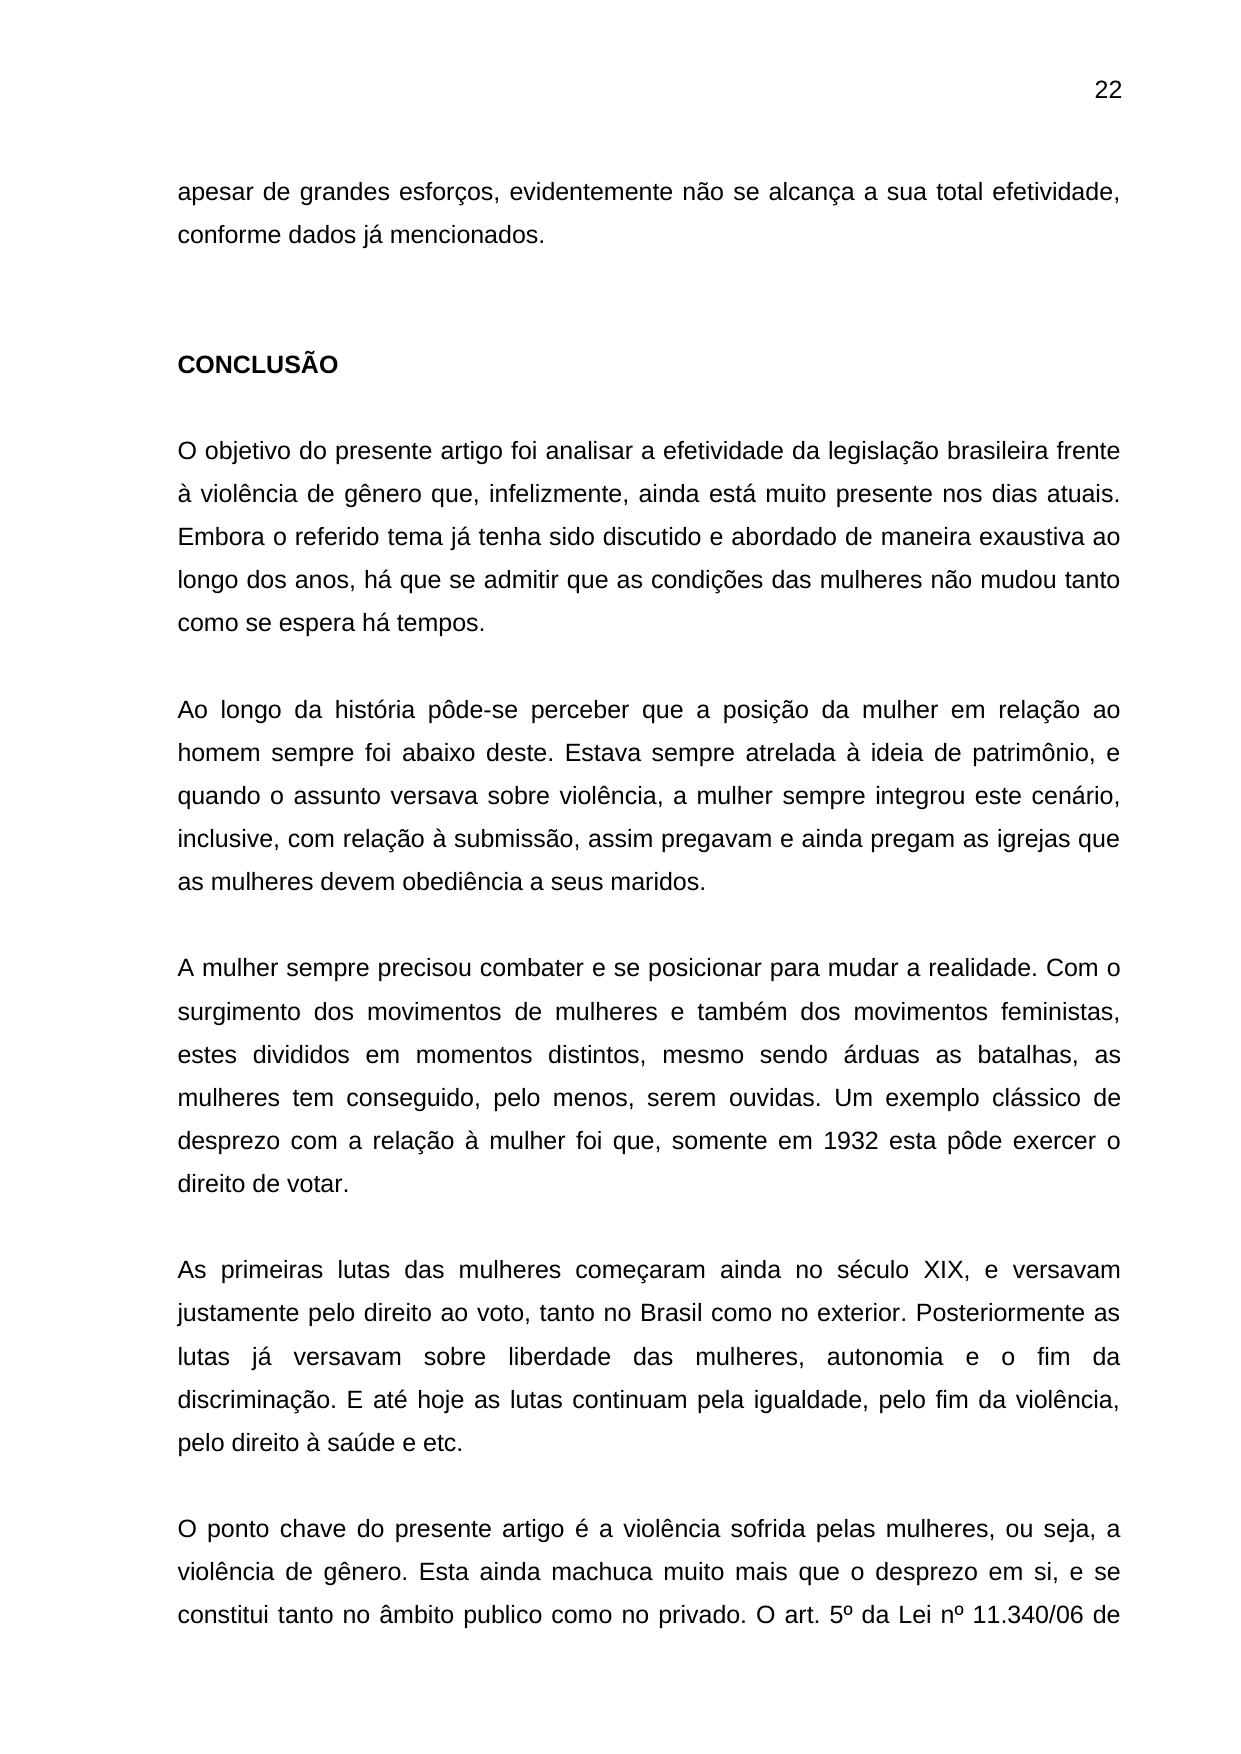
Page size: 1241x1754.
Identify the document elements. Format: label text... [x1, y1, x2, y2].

text As primeiras lutas das mulheres começaram ainda no século XIX, e versavam justamente pelo direito ao voto, tanto no Brasil como no exterior. Posteriormente as lutas já versavam sobre liberdade das mulheres, autonomia e o fim da discriminação. E até hoje as lutas continuam pela igualdade, pelo fim da violência, pelo direito à saúde e etc. [177, 1255, 1122, 1457]
text CONCLUSÃO [177, 350, 1122, 378]
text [177, 177, 1122, 249]
text O objetivo do presente artigo foi analisar a efetividade da legislação brasileira frente à violência de gênero que, infelizmente, ainda está muito presente nos dias atuais. Embora o referido tema já tenha sido discutido e abordado de maneira exaustiva ao longo dos anos, há que se admitir que as condições das mulheres não mudou tanto como se espera há tempos. [177, 436, 1122, 637]
text Ao longo da história pôde-se perceber que a posição da mulher em relação ao homem sempre foi abaixo deste. Estava sempre atrelada à ideia de patrimônio, e quando o assunto versava sobre violência, a mulher sempre integrou este cenário, inclusive, com relação à submissão, assim pregavam e ainda pregam as igrejas que as mulheres devem obediência a seus maridos. [177, 695, 1122, 896]
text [177, 1514, 1122, 1629]
text A mulher sempre precisou combater e se posicionar para mudar a realidade. Com o surgimento dos movimentos de mulheres e também dos movimentos feministas, estes divididos em momentos distintos, mesmo sendo árduas as batalhas, as mulheres tem conseguido, pelo menos, serem ouvidas. Um exemplo clássico de desprezo com a relação à mulher foi que, somente em 1932 esta pôde exercer o direito de votar. [177, 953, 1122, 1198]
